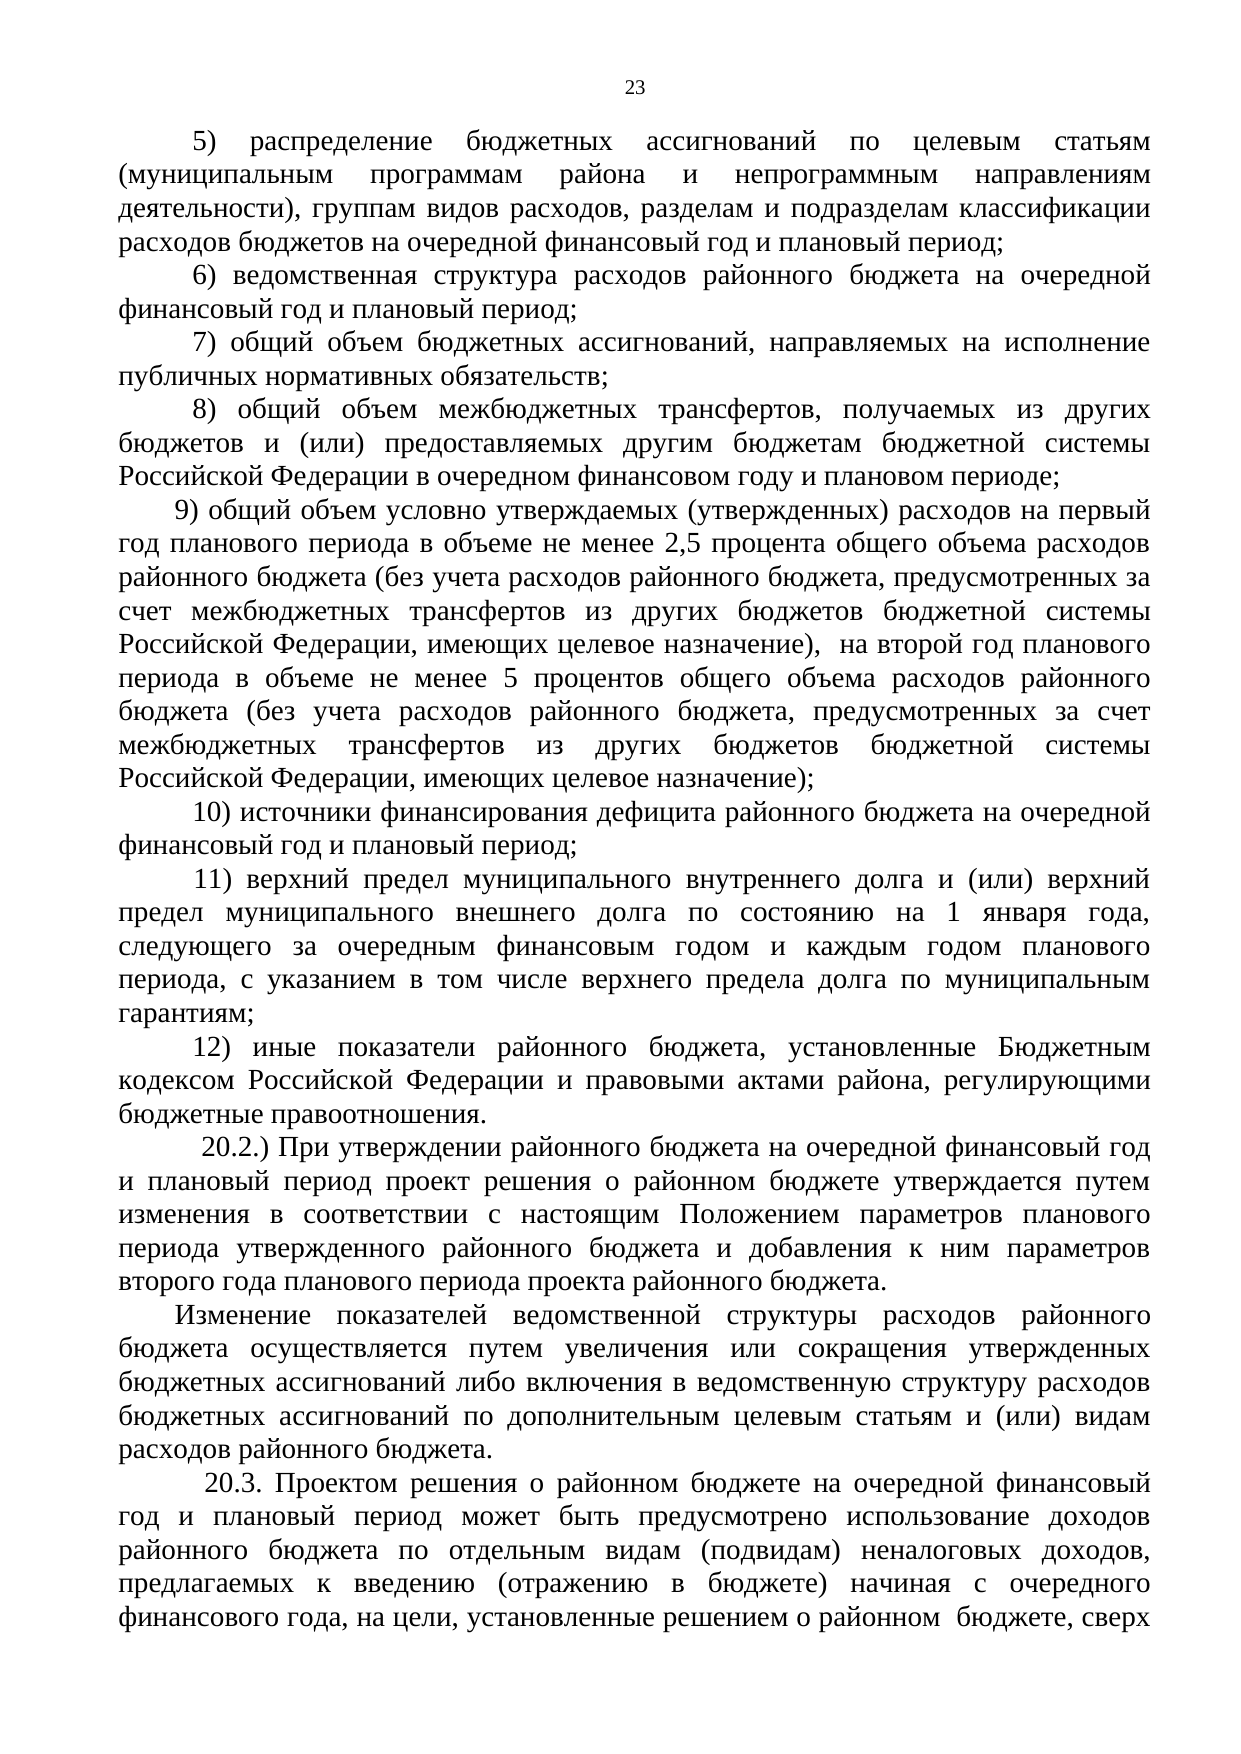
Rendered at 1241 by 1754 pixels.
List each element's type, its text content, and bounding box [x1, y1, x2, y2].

text 10) источники финансирования дефицита районного бюджета на очередной финансовый год и плановый период; [118, 794, 1152, 861]
text 12) иные показатели районного бюджета, установленные Бюджетным кодексом Российской Федерации и правовыми актами района, регулирующими бюджетные правоотношения. [118, 1029, 1152, 1129]
text Изменение показателей ведомственной структуры расходов районного бюджета осуществляется путем увеличения или сокращения утвержденных бюджетных ассигнований либо включения в ведомственную структуру расходов бюджетных ассигнований по дополнительным целевым статьям и (или) видам расходов районного бюджета. [118, 1297, 1152, 1465]
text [118, 1465, 1152, 1632]
text 7) общий объем бюджетных ассигнований, направляемых на исполнение публичных нормативных обязательств; [118, 324, 1152, 391]
text 8) общий объем межбюджетных трансфертов, получаемых из других бюджетов и (или) предоставляемых другим бюджетам бюджетной системы Российской Федерации в очередном финансовом году и плановом периоде; [118, 391, 1152, 492]
text 9) общий объем условно утверждаемых (утвержденных) расходов на первый год планового периода в объеме не менее 2,5 процента общего объема расходов районного бюджета (без учета расходов районного бюджета, предусмотренных за счет межбюджетных трансфертов из других бюджетов бюджетной системы Российской Федерации, имеющих целевое назначение), на второй год планового периода в объеме не менее 5 процентов общего объема расходов районного бюджета (без учета расходов районного бюджета, предусмотренных за счет межбюджетных трансфертов из других бюджетов бюджетной системы Российской Федерации, имеющих целевое назначение); [118, 492, 1152, 794]
text 6) ведомственная структура расходов районного бюджета на очередной финансовый год и плановый период; [118, 257, 1152, 324]
text 5) распределение бюджетных ассигнований по целевым статьям (муниципальным программам района и непрограммным направлениям деятельности), группам видов расходов, разделам и подразделам классификации расходов бюджетов на очередной финансовый год и плановый период; [118, 123, 1152, 257]
text 20.2.) При утверждении районного бюджета на очередной финансовый год и плановый период проект решения о районном бюджете утверждается путем изменения в соответствии с настоящим Положением параметров планового периода утвержденного районного бюджета и добавления к ним параметров второго года планового периода проекта районного бюджета. [118, 1129, 1152, 1297]
text 11) верхний предел муниципального внутреннего долга и (или) верхний предел муниципального внешнего долга по состоянию на 1 января года, следующего за очередным финансовым годом и каждым годом планового периода, с указанием в том числе верхнего предела долга по муниципальным гарантиям; [118, 861, 1152, 1029]
